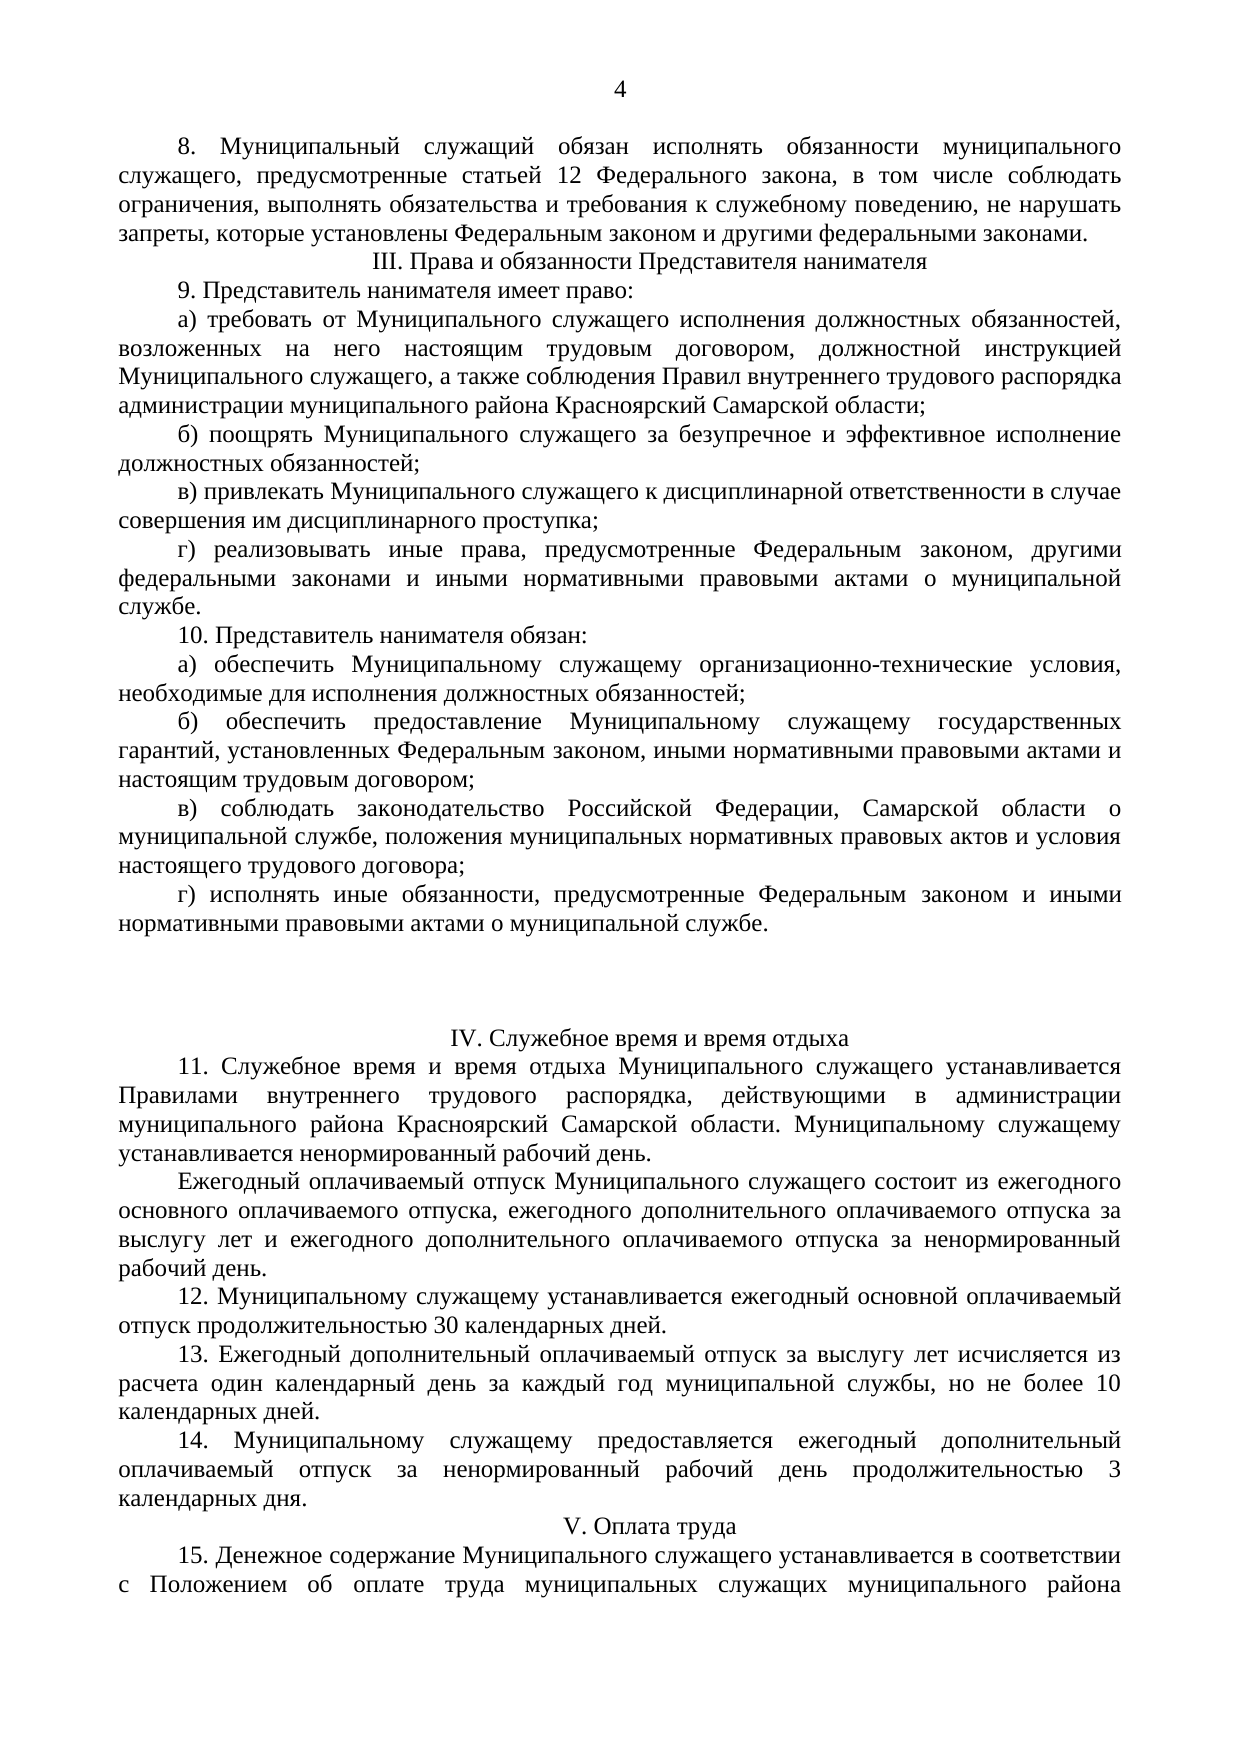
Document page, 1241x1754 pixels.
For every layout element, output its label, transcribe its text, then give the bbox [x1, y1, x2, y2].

text б) поощрять Муниципального служащего за безупречное и эффективное исполнение должностных обязанностей; [118, 419, 1122, 476]
text V. Оплата труда [118, 1511, 1122, 1540]
text 10. Представитель нанимателя обязан: [118, 620, 1122, 649]
text в) привлекать Муниципального служащего к дисциплинарной ответственности в случае совершения им дисциплинарного проступка; [118, 476, 1122, 534]
text г) реализовывать иные права, предусмотренные Федеральным законом, другими федеральными законами и иными нормативными правовыми актами о муниципальной службе. [118, 534, 1122, 620]
text в) соблюдать законодательство Российской Федерации, Самарской области о муниципальной службе, положения муниципальных нормативных правовых актов и условия настоящего трудового договора; [118, 793, 1122, 879]
text III. Права и обязанности Представителя нанимателя [118, 246, 1122, 275]
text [118, 1540, 1122, 1598]
text 8. Муниципальный служащий обязан исполнять обязанности муниципального служащего, предусмотренные статьей 12 Федерального закона, в том числе соблюдать ограничения, выполнять обязательства и требования к служебному поведению, не нарушать запреты, которые установлены Федеральным законом и другими федеральными законами. [118, 131, 1122, 246]
text а) обеспечить Муниципальному служащему организационно-технические условия, необходимые для исполнения должностных обязанностей; [118, 649, 1122, 706]
text 14. Муниципальному служащему предоставляется ежегодный дополнительный оплачиваемый отпуск за ненормированный рабочий день продолжительностью 3 календарных дня. [118, 1425, 1122, 1511]
text 9. Представитель нанимателя имеет право: [118, 275, 1122, 304]
text 13. Ежегодный дополнительный оплачиваемый отпуск за выслугу лет исчисляется из расчета один календарный день за каждый год муниципальной службы, но не более 10 календарных дней. [118, 1339, 1122, 1425]
text б) обеспечить предоставление Муниципальному служащему государственных гарантий, установленных Федеральным законом, иными нормативными правовыми актами и настоящим трудовым договором; [118, 706, 1122, 793]
text а) требовать от Муниципального служащего исполнения должностных обязанностей, возложенных на него настоящим трудовым договором, должностной инструкцией Муниципального служащего, а также соблюдения Правил внутреннего трудового распорядка администрации муниципального района Красноярский Самарской области; [118, 304, 1122, 419]
text 12. Муниципальному служащему устанавливается ежегодный основной оплачиваемый отпуск продолжительностью 30 календарных дней. [118, 1281, 1122, 1339]
text Ежегодный оплачиваемый отпуск Муниципального служащего состоит из ежегодного основного оплачиваемого отпуска, ежегодного дополнительного оплачиваемого отпуска за выслугу лет и ежегодного дополнительного оплачиваемого отпуска за ненормированный рабочий день. [118, 1166, 1122, 1281]
text IV. Служебное время и время отдыха [118, 1023, 1122, 1051]
text г) исполнять иные обязанности, предусмотренные Федеральным законом и иными нормативными правовыми актами о муниципальной службе. [118, 879, 1122, 936]
text 11. Служебное время и время отдыха Муниципального служащего устанавливается Правилами внутреннего трудового распорядка, действующими в администрации муниципального района Красноярский Самарской области. Муниципальному служащему устанавливается ненормированный рабочий день. [118, 1051, 1122, 1166]
